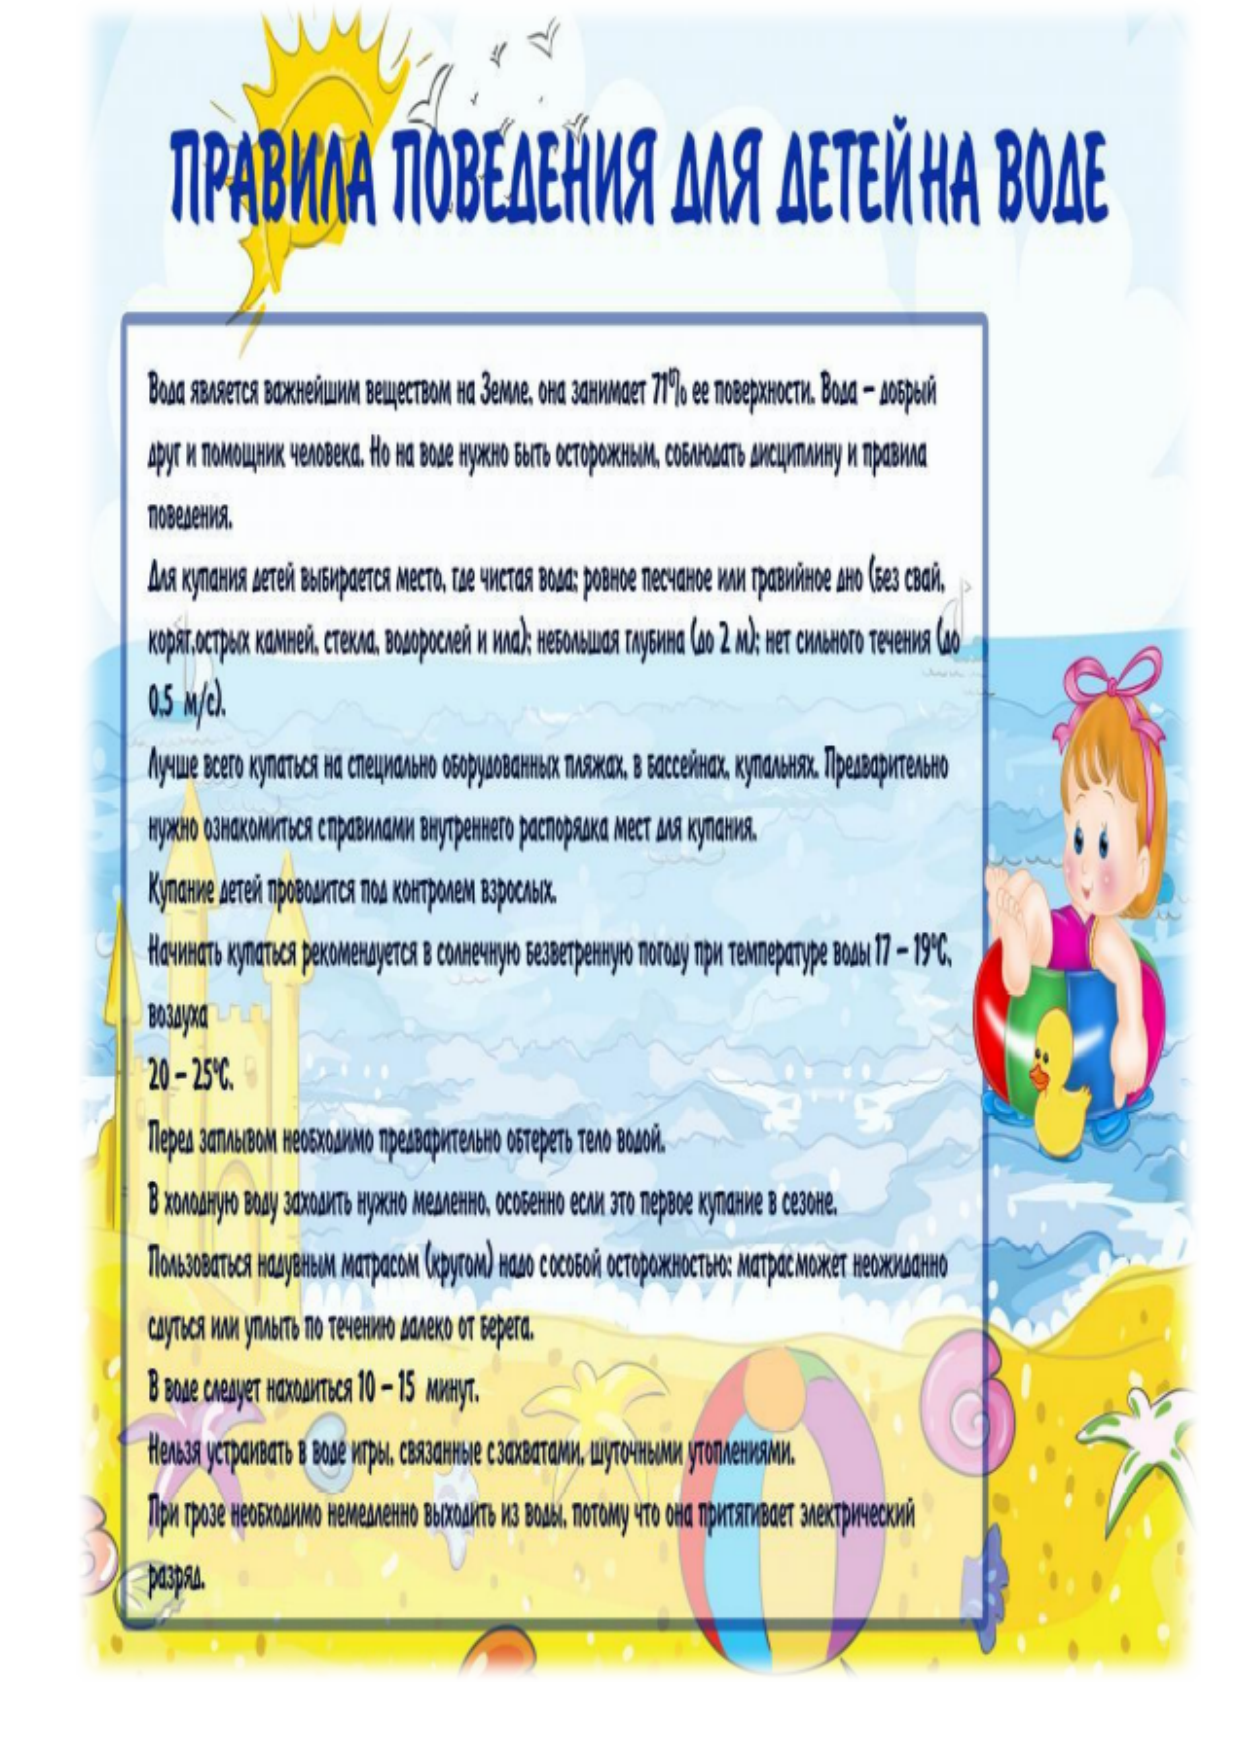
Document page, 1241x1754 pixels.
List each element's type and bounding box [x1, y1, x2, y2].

picture [105, 28, 1171, 1652]
text [0, 0, 1211, 1682]
